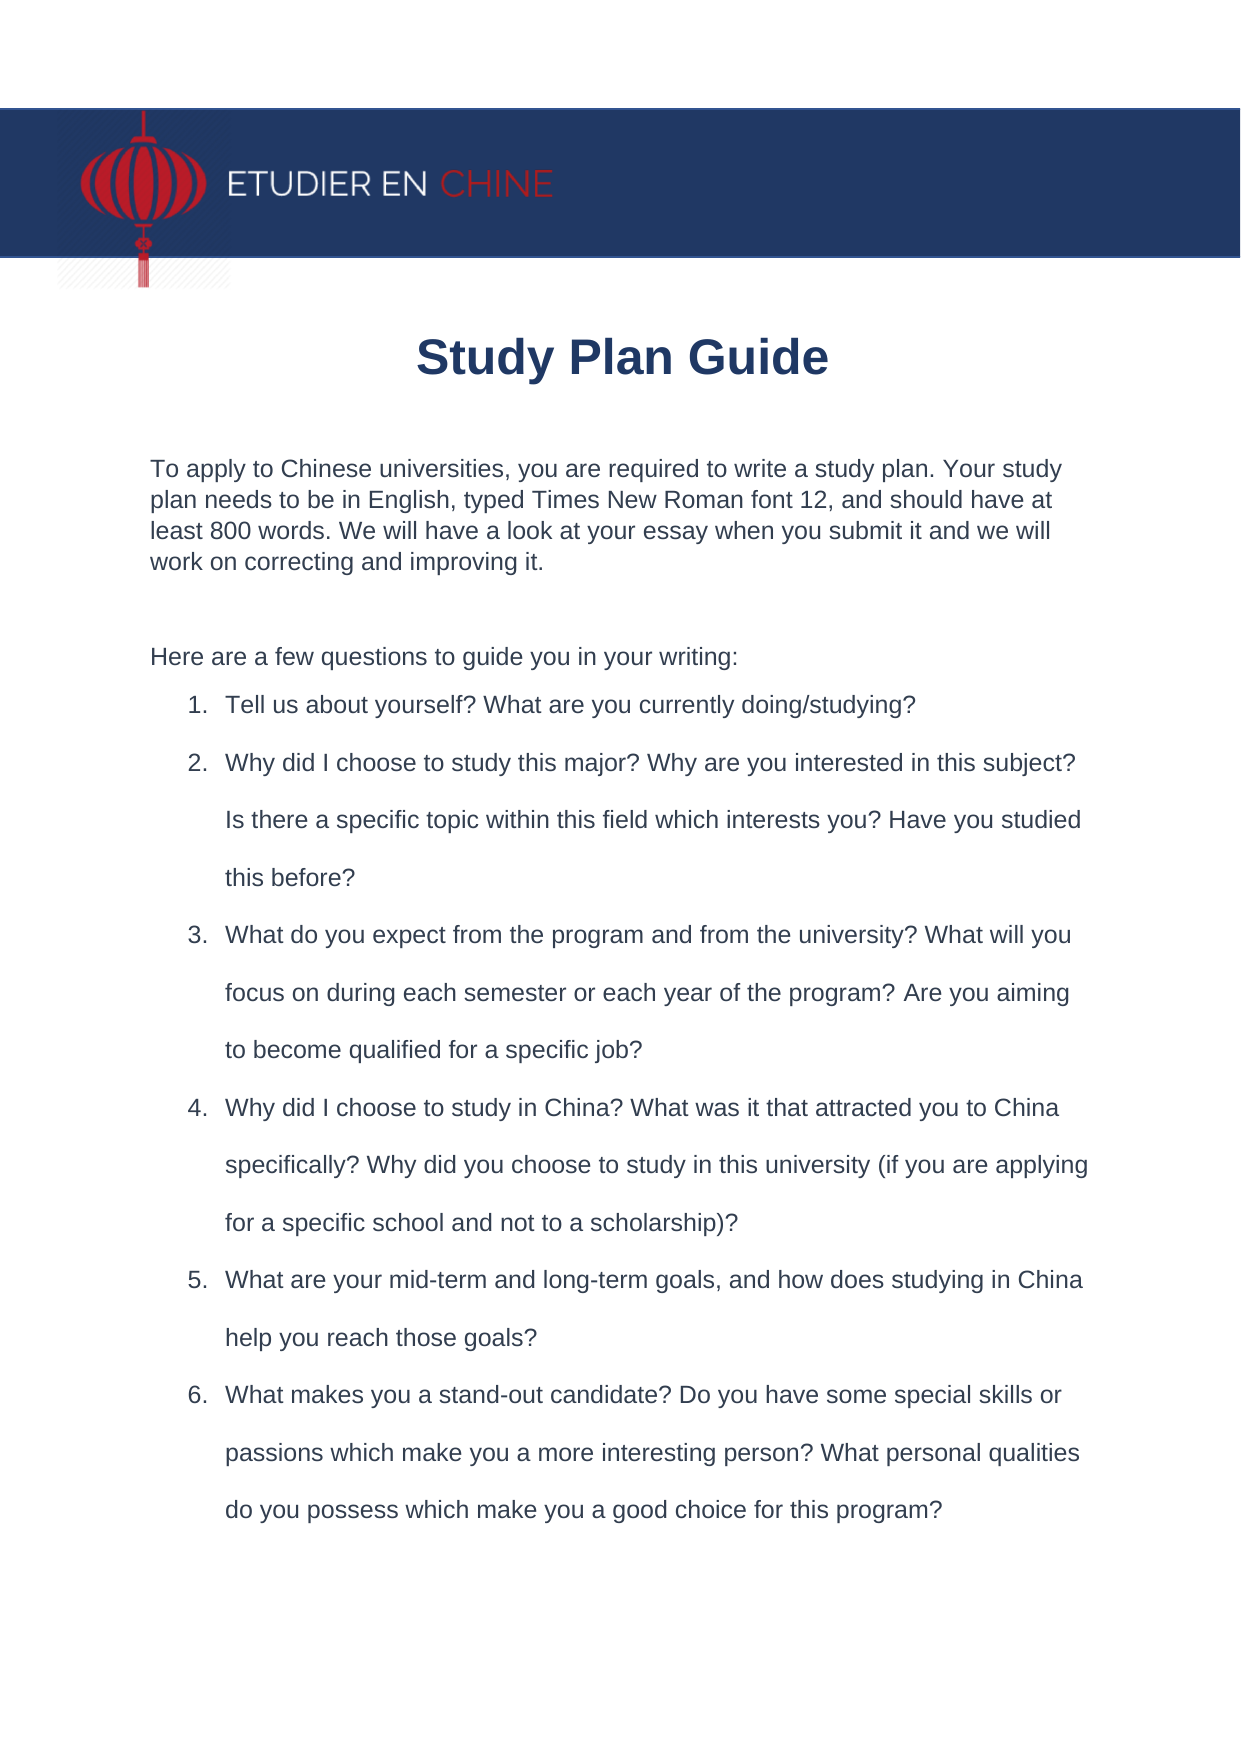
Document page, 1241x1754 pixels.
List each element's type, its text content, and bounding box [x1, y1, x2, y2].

text Here are a few questions to guide you in your writing: [150, 642, 1096, 671]
text Study Plan Guide [150, 327, 1096, 385]
list What makes you a stand-out candidate? Do you have some special skills or passions which make you a more interesting person? What personal qualities do you possess which make you a good choice for this program? [187, 1380, 1090, 1524]
list Tell us about yourself? What are you currently doing/studying? [187, 690, 1090, 719]
text To apply to Chinese universities, you are required to write a study plan. Your study plan needs to be in English, typed Times New Roman font 12, and should have at least 800 words. We will have a look at your essay when you submit it and we will work on correcting and improving it. [150, 454, 1096, 576]
list What are your mid-term and long-term goals, and how does studying in China help you reach those goals? [187, 1265, 1090, 1351]
list Why did I choose to study this major? Why are you interested in this subject? Is there a specific topic within this field which interests you? Have you studied this before? [187, 747, 1090, 891]
list What do you expect from the program and from the university? What will you focus on during each semester or each year of the program? Are you aiming to become qualified for a specific job? [187, 920, 1090, 1064]
list Why did I choose to study in China? What was it that attracted you to China specifically? Why did you choose to study in this university (if you are applying for a specific school and not to a scholarship)? [187, 1092, 1090, 1236]
picture [56, 109, 553, 290]
